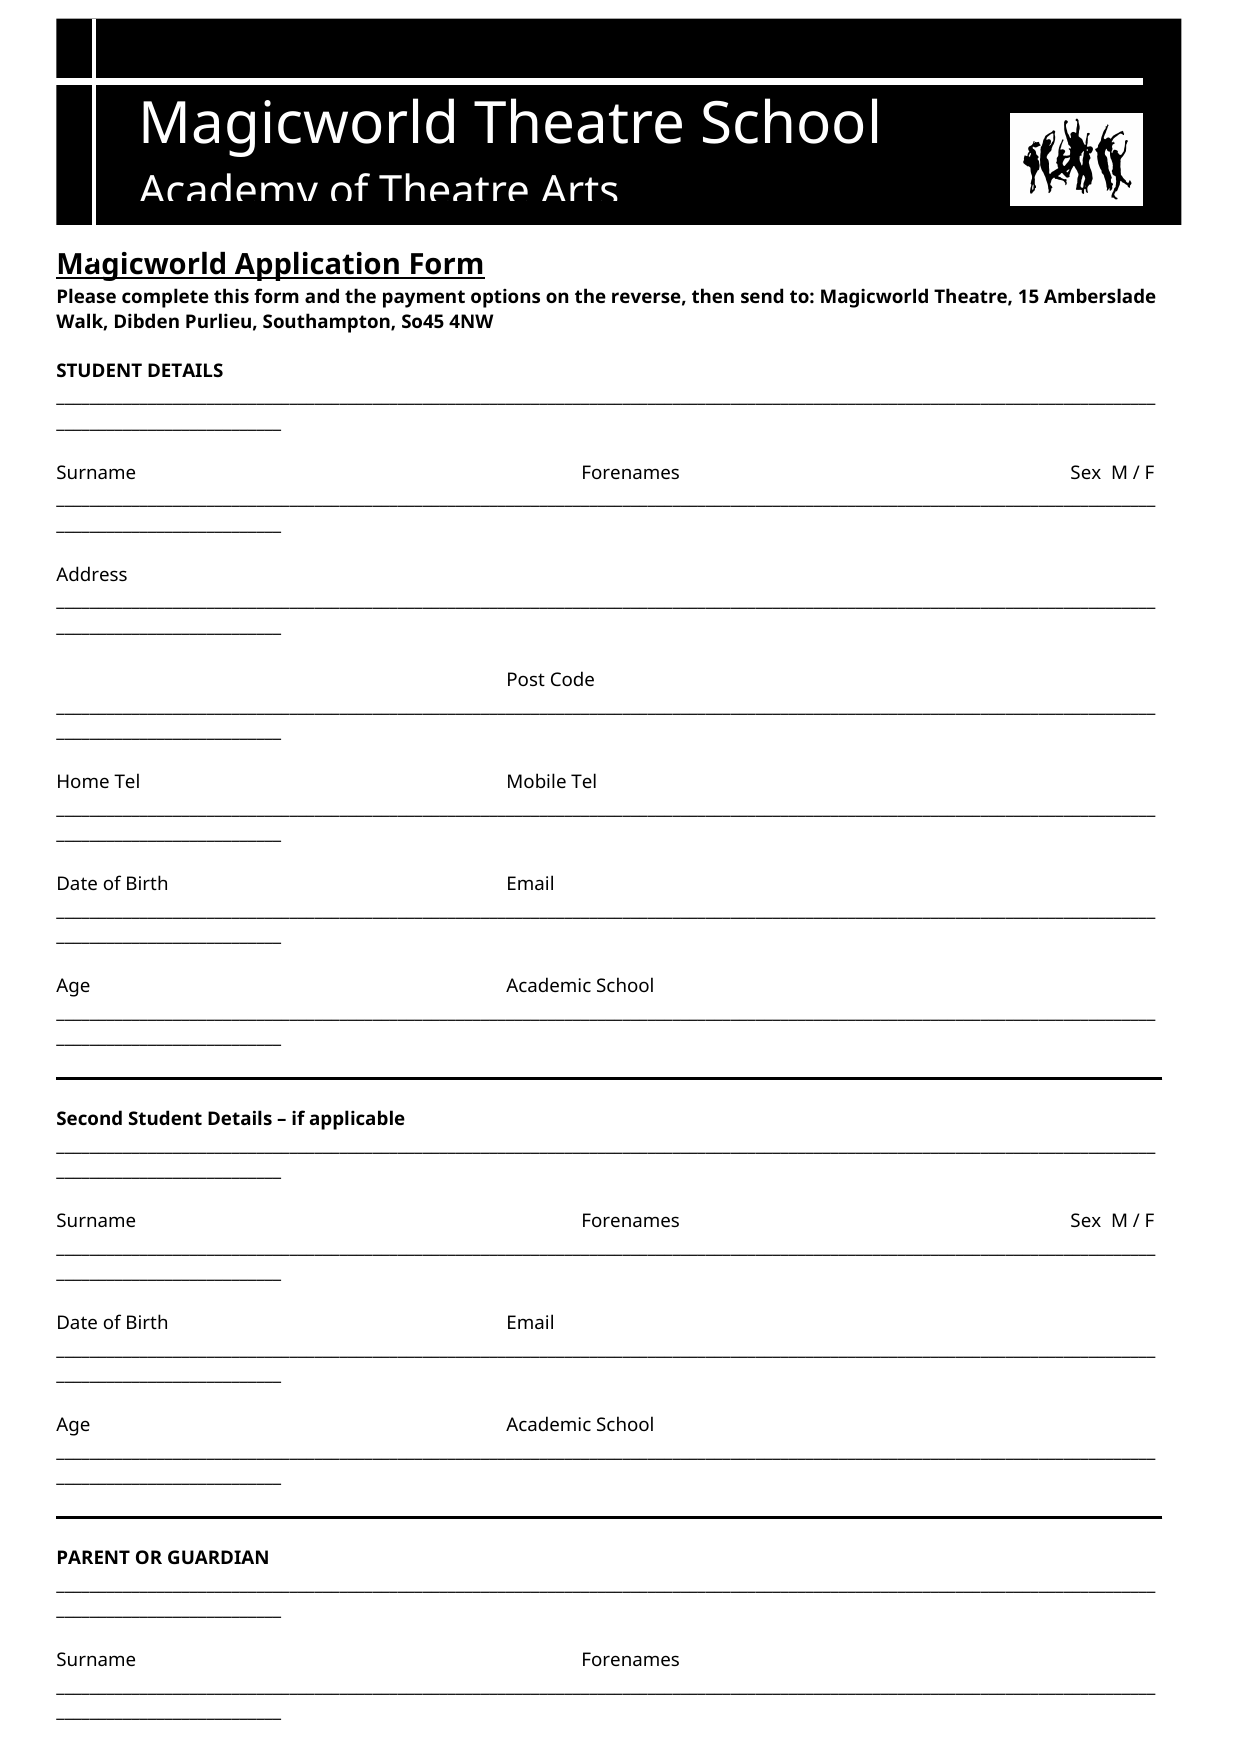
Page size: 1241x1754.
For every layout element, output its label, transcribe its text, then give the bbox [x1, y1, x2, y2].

text Surname Forenames Sex M / F [56, 1208, 1162, 1233]
text Please complete this form and the payment options on the reverse, then send to: Magicworld Theatre, 15 Amberslade Walk, Dibden Purlieu, Southampton, So45 4NW [56, 283, 1162, 334]
text Date of Birth Email [56, 1310, 1162, 1335]
text Second Student Details – if applicable [56, 1106, 1162, 1131]
text Surname Forenames [56, 1647, 1162, 1672]
text STUDENT DETAILS [56, 357, 1162, 382]
picture [1010, 113, 1143, 206]
text Post Code [431, 666, 1162, 692]
text Surname Forenames Sex M / F [56, 459, 1162, 484]
text Age Academic School [56, 1412, 1162, 1437]
text PARENT OR GUARDIAN [56, 1544, 1162, 1570]
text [56, 1570, 1162, 1621]
text Magicworld Application Form [56, 243, 1162, 283]
text Home Tel Mobile Tel [56, 768, 1162, 794]
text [56, 1672, 1162, 1723]
text Age Academic School [56, 973, 1162, 998]
text Date of Birth Email [56, 871, 1162, 896]
text Address [56, 561, 1162, 587]
